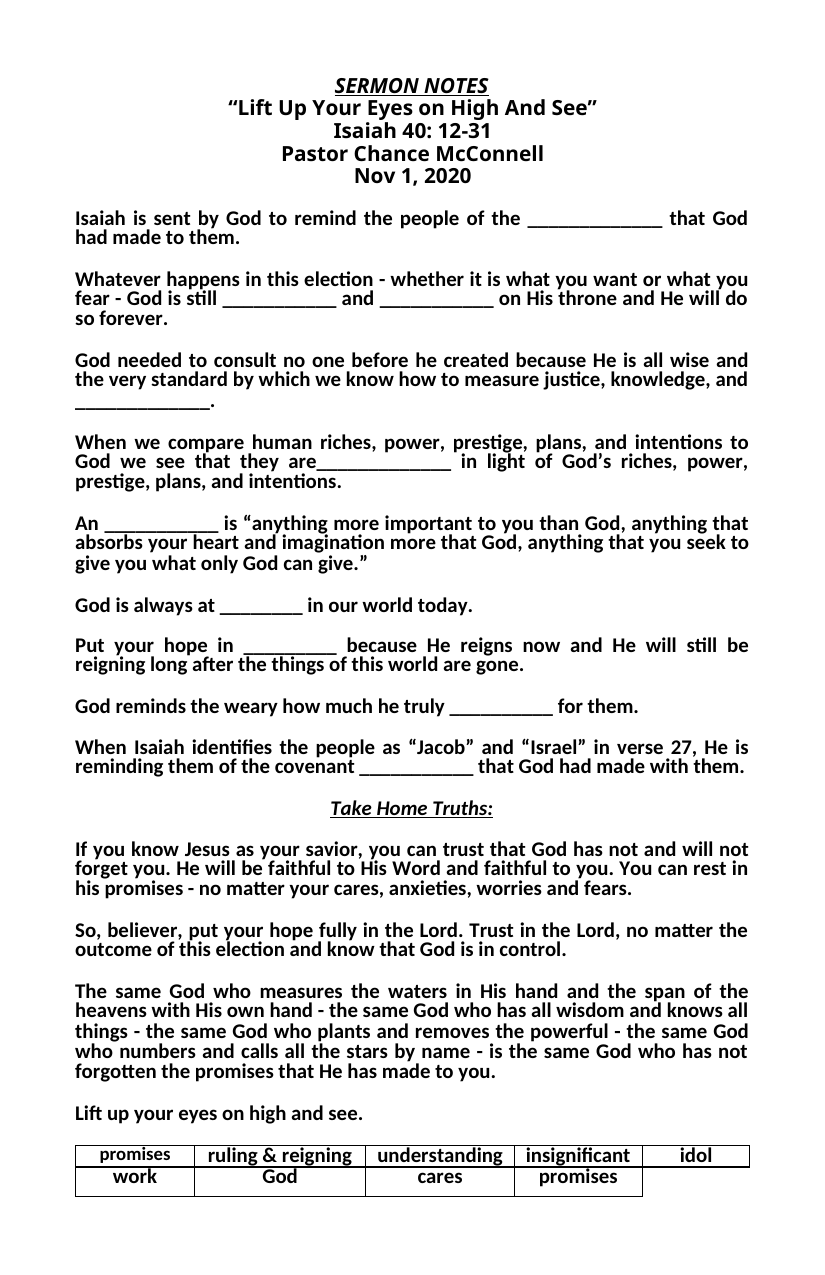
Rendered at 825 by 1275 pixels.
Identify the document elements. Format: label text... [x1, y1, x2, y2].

table_cell cares [366, 1168, 514, 1196]
text Lift up your eyes on high and see. [75, 1104, 750, 1125]
text Whatever happens in this election - whether it is what you want or what you fear - God is still ___________ and ___________ on His throne and He will do so forever. [75, 270, 750, 331]
text SERMON NOTES [75, 75, 750, 98]
text So, believer, put your hope fully in the Lord. Trust in the Lord, no matter the outcome of this election and know that God is in control. [75, 921, 750, 962]
text When we compare human riches, power, prestige, plans, and intentions to God we see that they are_____________ in light of God’s riches, power, prestige, plans, and intentions. [75, 433, 750, 494]
text “Lift Up Your Eyes on High And See” [75, 98, 750, 120]
table_header promises [76, 1146, 194, 1166]
text The same God who measures the waters in His hand and the span of the heavens with His own hand - the same God who has all wisdom and knows all things - the same God who plants and removes the powerful - the same God who numbers and calls all the stars by name - is the same God who has not forgotten the promises that He has made to you. [75, 982, 750, 1084]
text Isaiah is sent by God to remind the people of the _____________ that God had made to them. [75, 209, 750, 249]
text God reminds the weary how much he truly __________ for them. [75, 697, 750, 718]
text Nov 1, 2020 [75, 166, 750, 188]
table_header insignificant [515, 1146, 642, 1166]
text Pastor Chance McConnell [75, 143, 750, 166]
text Take Home Truths: [75, 799, 750, 819]
text When Isaiah identifies the people as “Jacob” and “Israel” in verse 27, He is reminding them of the covenant ___________ that God had made with them. [75, 738, 750, 779]
table_cell work [76, 1168, 194, 1196]
text God needed to consult no one before he created because He is all wise and the very standard by which we know how to measure justice, knowledge, and _____________. [75, 351, 750, 412]
text God is always at ________ in our world today. [75, 596, 750, 616]
table_cell promises [515, 1168, 642, 1196]
text Isaiah 40: 12-31 [75, 120, 750, 143]
table_header ruling & reigning [195, 1146, 365, 1166]
table_header understanding [366, 1146, 514, 1166]
text If you know Jesus as your savior, you can trust that God has not and will not forget you. He will be faithful to His Word and faithful to you. You can rest in his promises - no matter your cares, anxieties, worries and fears. [75, 840, 750, 901]
text Put your hope in _________ because He reigns now and He will still be reigning long after the things of this world are gone. [75, 636, 750, 677]
text An ___________ is “anything more important to you than God, anything that absorbs your heart and imagination more that God, anything that you seek to give you what only God can give.” [75, 514, 750, 575]
table_cell God [195, 1168, 365, 1196]
table_header idol [643, 1146, 749, 1166]
